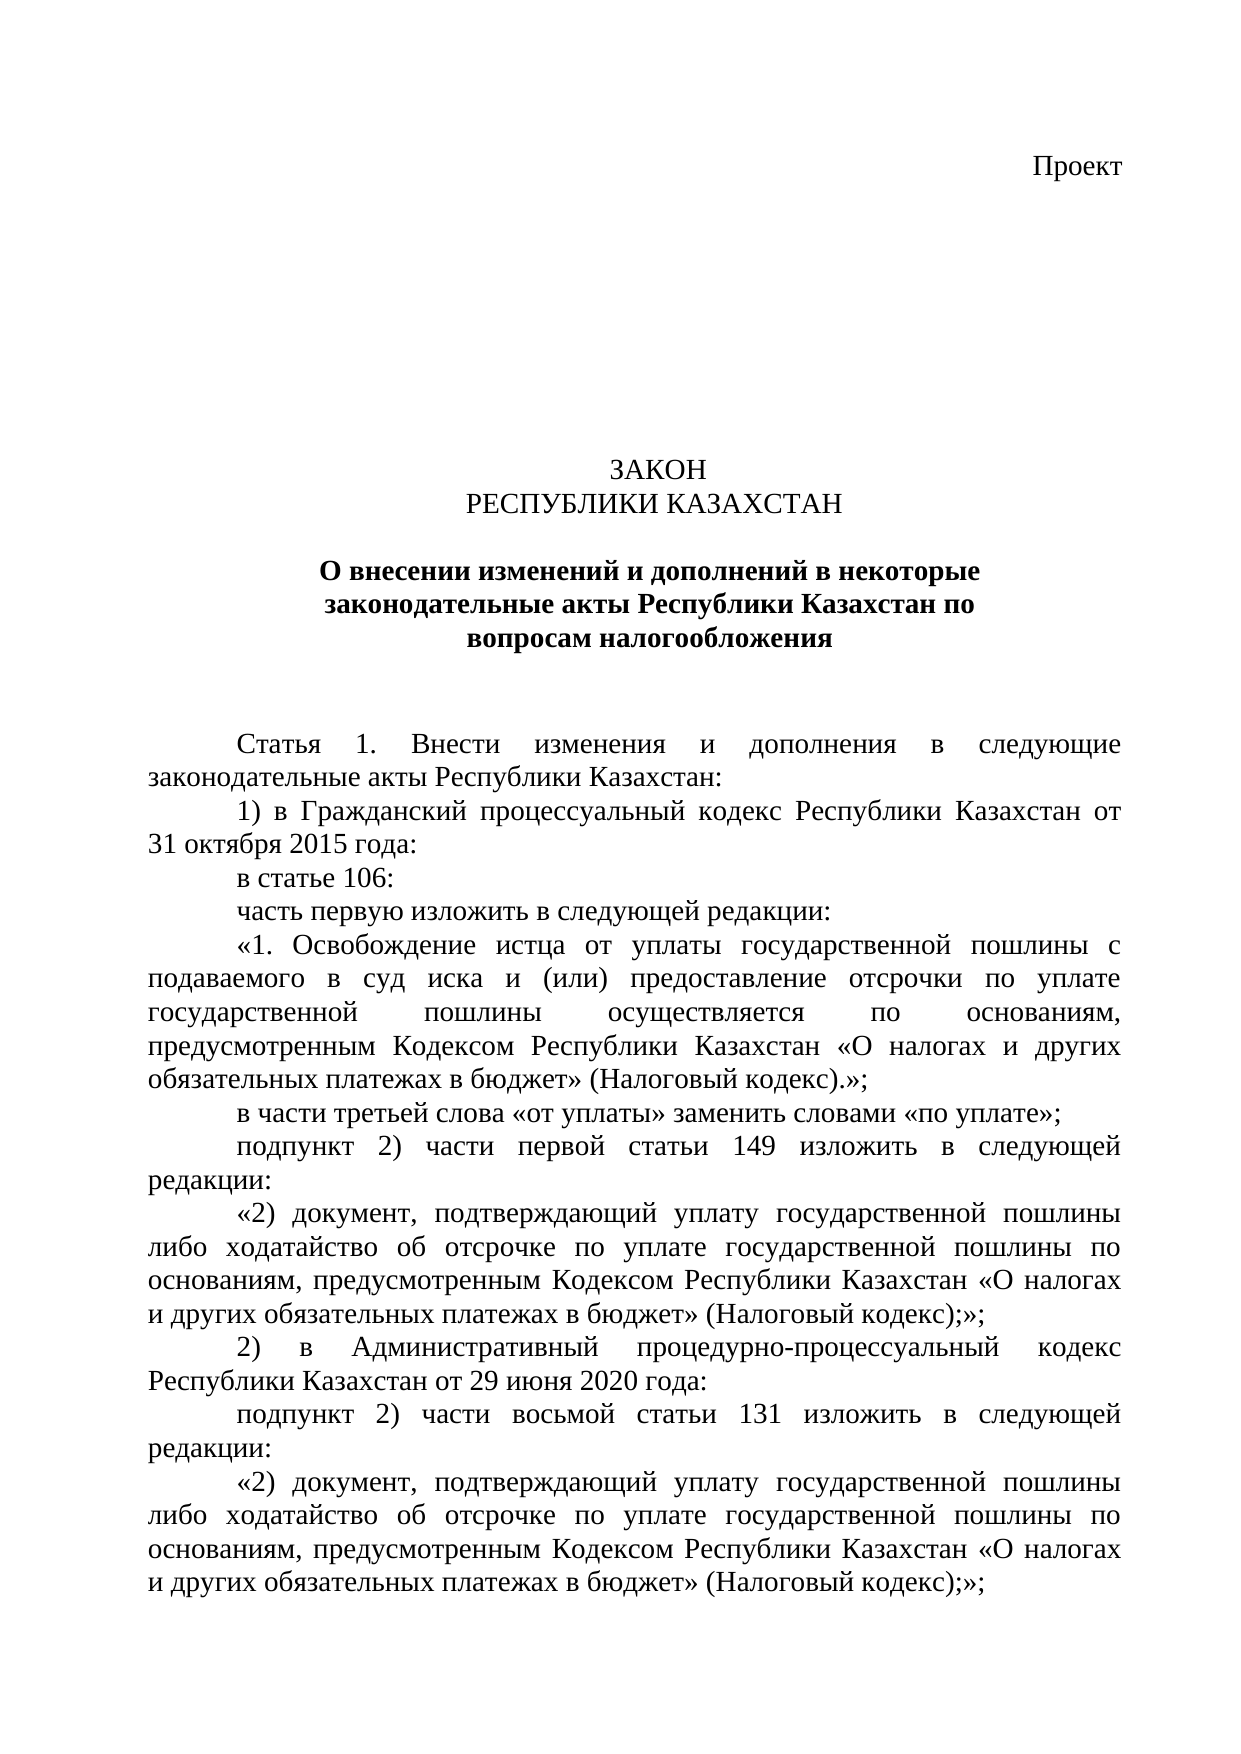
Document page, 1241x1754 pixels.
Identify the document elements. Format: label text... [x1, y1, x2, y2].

text 1) в Гражданский процессуальный кодекс Республики Казахстан от 31 октября 2015 года: [148, 793, 1122, 860]
text 2) в Административный процедурно-процессуальный кодекс Республики Казахстан от 29 июня 2020 года: [148, 1329, 1122, 1397]
text Проект [89, 148, 1122, 181]
text «2) документ, подтверждающий уплату государственной пошлины либо ходатайство об отсрочке по уплате государственной пошлины по основаниям, предусмотренным Кодексом Республики Казахстан «О налогах и других обязательных платежах в бюджет» (Налоговый кодекс);»; [148, 1195, 1122, 1329]
text ЗАКОН [148, 452, 1117, 486]
text подпункт 2) части восьмой статьи 131 изложить в следующей редакции: [148, 1397, 1122, 1464]
text О внесении изменений и дополнений в некоторые [148, 553, 1152, 586]
text в статье 106: [148, 860, 1122, 893]
text «2) документ, подтверждающий уплату государственной пошлины либо ходатайство об отсрочке по уплате государственной пошлины по основаниям, предусмотренным Кодексом Республики Казахстан «О налогах и других обязательных платежах в бюджет» (Налоговый кодекс);»; [148, 1464, 1122, 1598]
text часть первую изложить в следующей редакции: [148, 893, 1122, 927]
text законодательные акты Республики Казахстан по [148, 586, 1152, 620]
text вопросам налогообложения [148, 620, 1152, 653]
text Статья 1. Внести изменения и дополнения в следующие законодательные акты Республики Казахстан: [148, 726, 1122, 793]
text в части третьей слова «от уплаты» заменить словами «по уплате»; [148, 1095, 1122, 1128]
text РЕСПУБЛИКИ КАЗАХСТАН [148, 486, 1117, 519]
text подпункт 2) части первой статьи 149 изложить в следующей редакции: [148, 1128, 1122, 1195]
text «1. Освобождение истца от уплаты государственной пошлины с подаваемого в суд иска и (или) предоставление отсрочки по уплате государственной пошлины осуществляется по основаниям, предусмотренным Кодексом Республики Казахстан «О налогах и других обязательных платежах в бюджет» (Налоговый кодекс).»; [148, 927, 1122, 1095]
